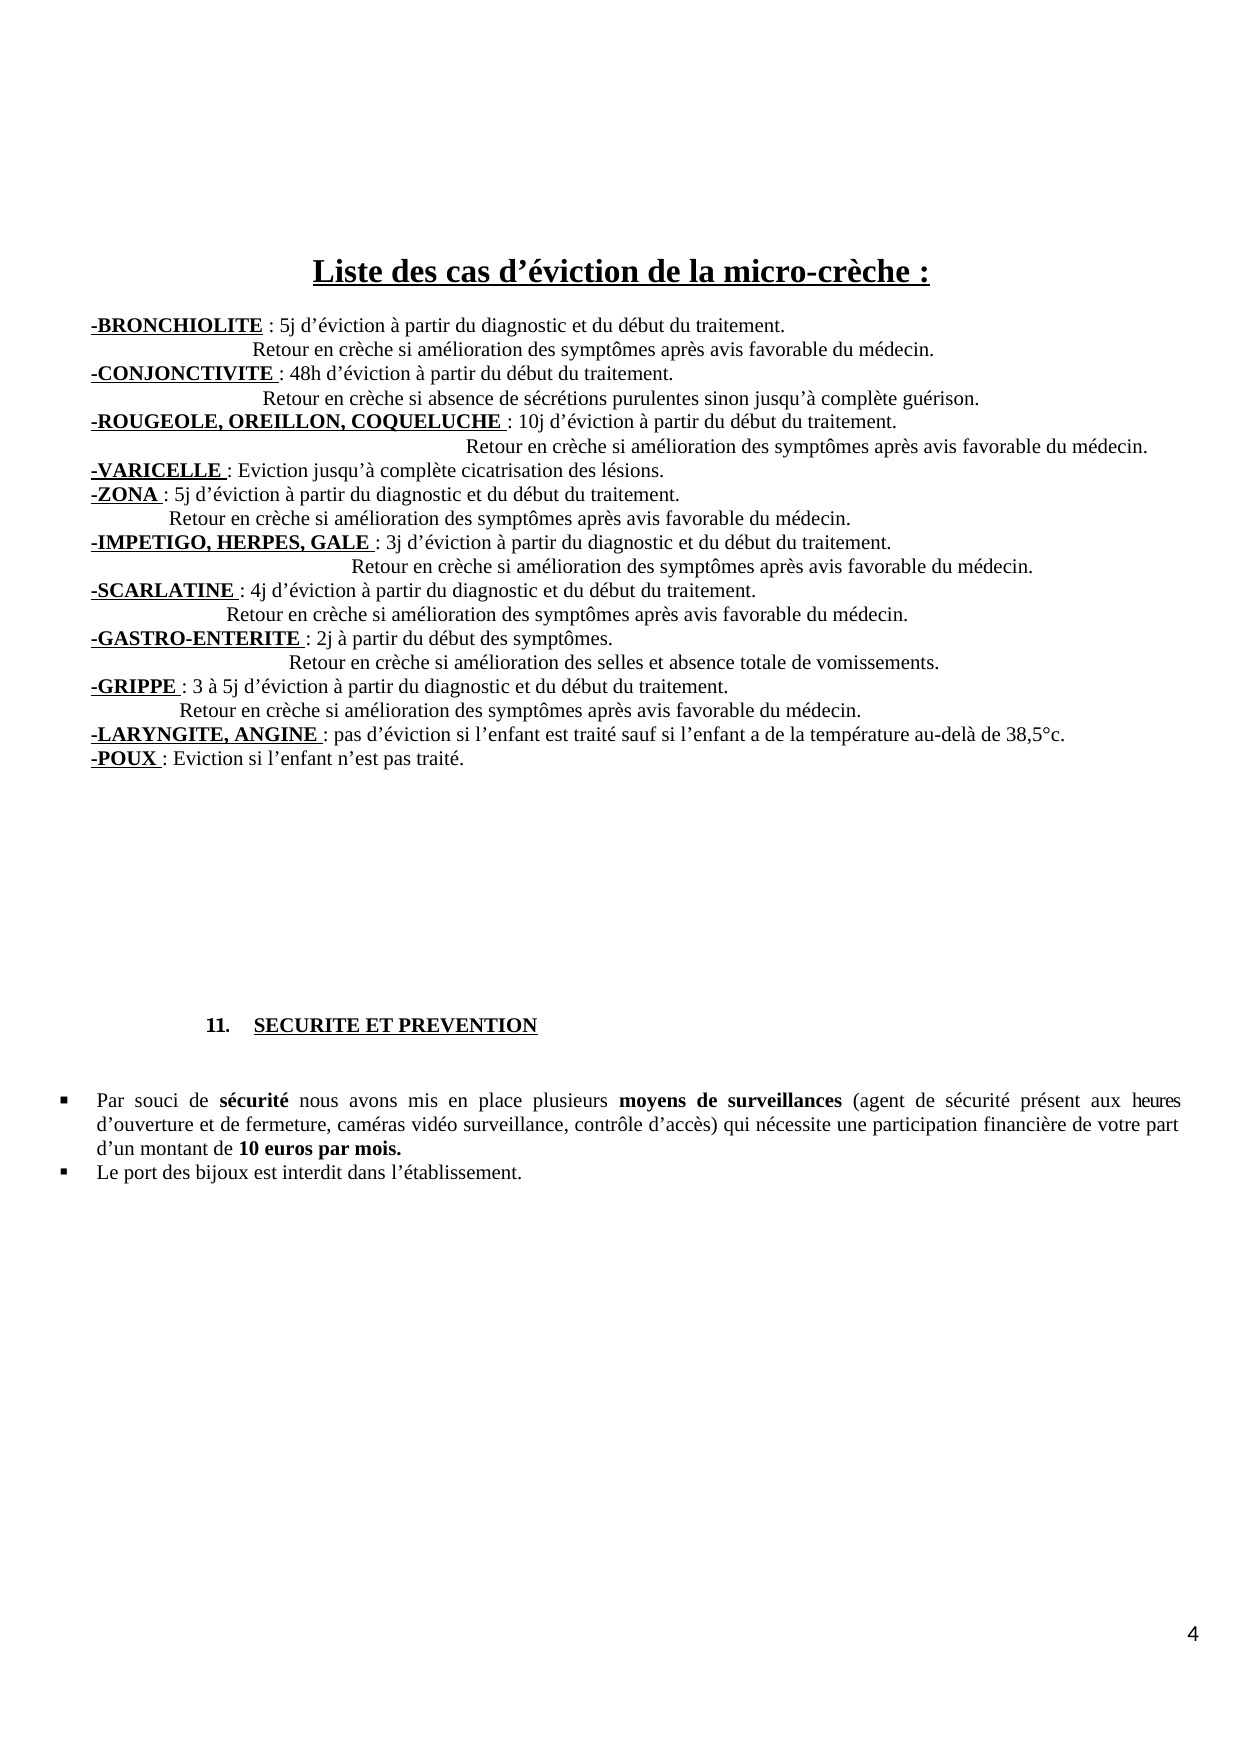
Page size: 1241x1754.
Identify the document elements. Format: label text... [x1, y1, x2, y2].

text Retour en crèche si amélioration des symptômes après avis favorable du médecin. [44, 337, 1198, 361]
text Retour en crèche si amélioration des symptômes après avis favorable du médecin. [44, 698, 1198, 722]
text Retour en crèche si amélioration des selles et absence totale de vomissements. [44, 650, 1198, 674]
text -GASTRO-ENTERITE : 2j à partir du début des symptômes. [44, 626, 1198, 650]
text -SCARLATINE : 4j d’éviction à partir du diagnostic et du début du traitement. [44, 578, 1198, 602]
text -ROUGEOLE, OREILLON, COQUELUCHE : 10j d’éviction à partir du début du traitement. [44, 409, 1198, 433]
text -BRONCHIOLITE : 5j d’éviction à partir du diagnostic et du début du traitement. [44, 313, 1198, 337]
subtitle SECURITE ET PREVENTION [206, 1012, 1198, 1037]
text -LARYNGITE, ANGINE : pas d’éviction si l’enfant est traité sauf si l’enfant a de la température au-delà de 38,5°c. [44, 722, 1198, 746]
text Retour en crèche si amélioration des symptômes après avis favorable du médecin. [44, 433, 1198, 458]
text -GRIPPE : 3 à 5j d’éviction à partir du diagnostic et du début du traitement. [44, 674, 1198, 698]
text -IMPETIGO, HERPES, GALE : 3j d’éviction à partir du diagnostic et du début du traitement. [44, 530, 1198, 554]
text Retour en crèche si amélioration des symptômes après avis favorable du médecin. [44, 554, 1198, 578]
text -VARICELLE : Eviction jusqu’à complète cicatrisation des lésions. [44, 458, 1198, 482]
text Retour en crèche si amélioration des symptômes après avis favorable du médecin. [44, 506, 1198, 530]
text -POUX : Eviction si l’enfant n’est pas traité. [44, 746, 1198, 770]
list Le port des bijoux est interdit dans l’établissement. [59, 1160, 1198, 1184]
text -CONJONCTIVITE : 48h d’éviction à partir du début du traitement. [44, 361, 1198, 385]
text Retour en crèche si absence de sécrétions purulentes sinon jusqu’à complète guérison. [44, 385, 1198, 409]
list Par souci de sécurité nous avons mis en place plusieurs moyens de surveillances (agent de sécurité présent aux heures d’ouverture et de fermeture, caméras vidéo surveillance, contrôle d’accès) qui nécessite une participation financière de votre part d’un montant de 10 euros par mois. [59, 1088, 1181, 1160]
text Liste des cas d’éviction de la micro-crèche : [44, 251, 1198, 289]
text -ZONA : 5j d’éviction à partir du diagnostic et du début du traitement. [44, 482, 1198, 506]
text Retour en crèche si amélioration des symptômes après avis favorable du médecin. [44, 602, 1198, 626]
